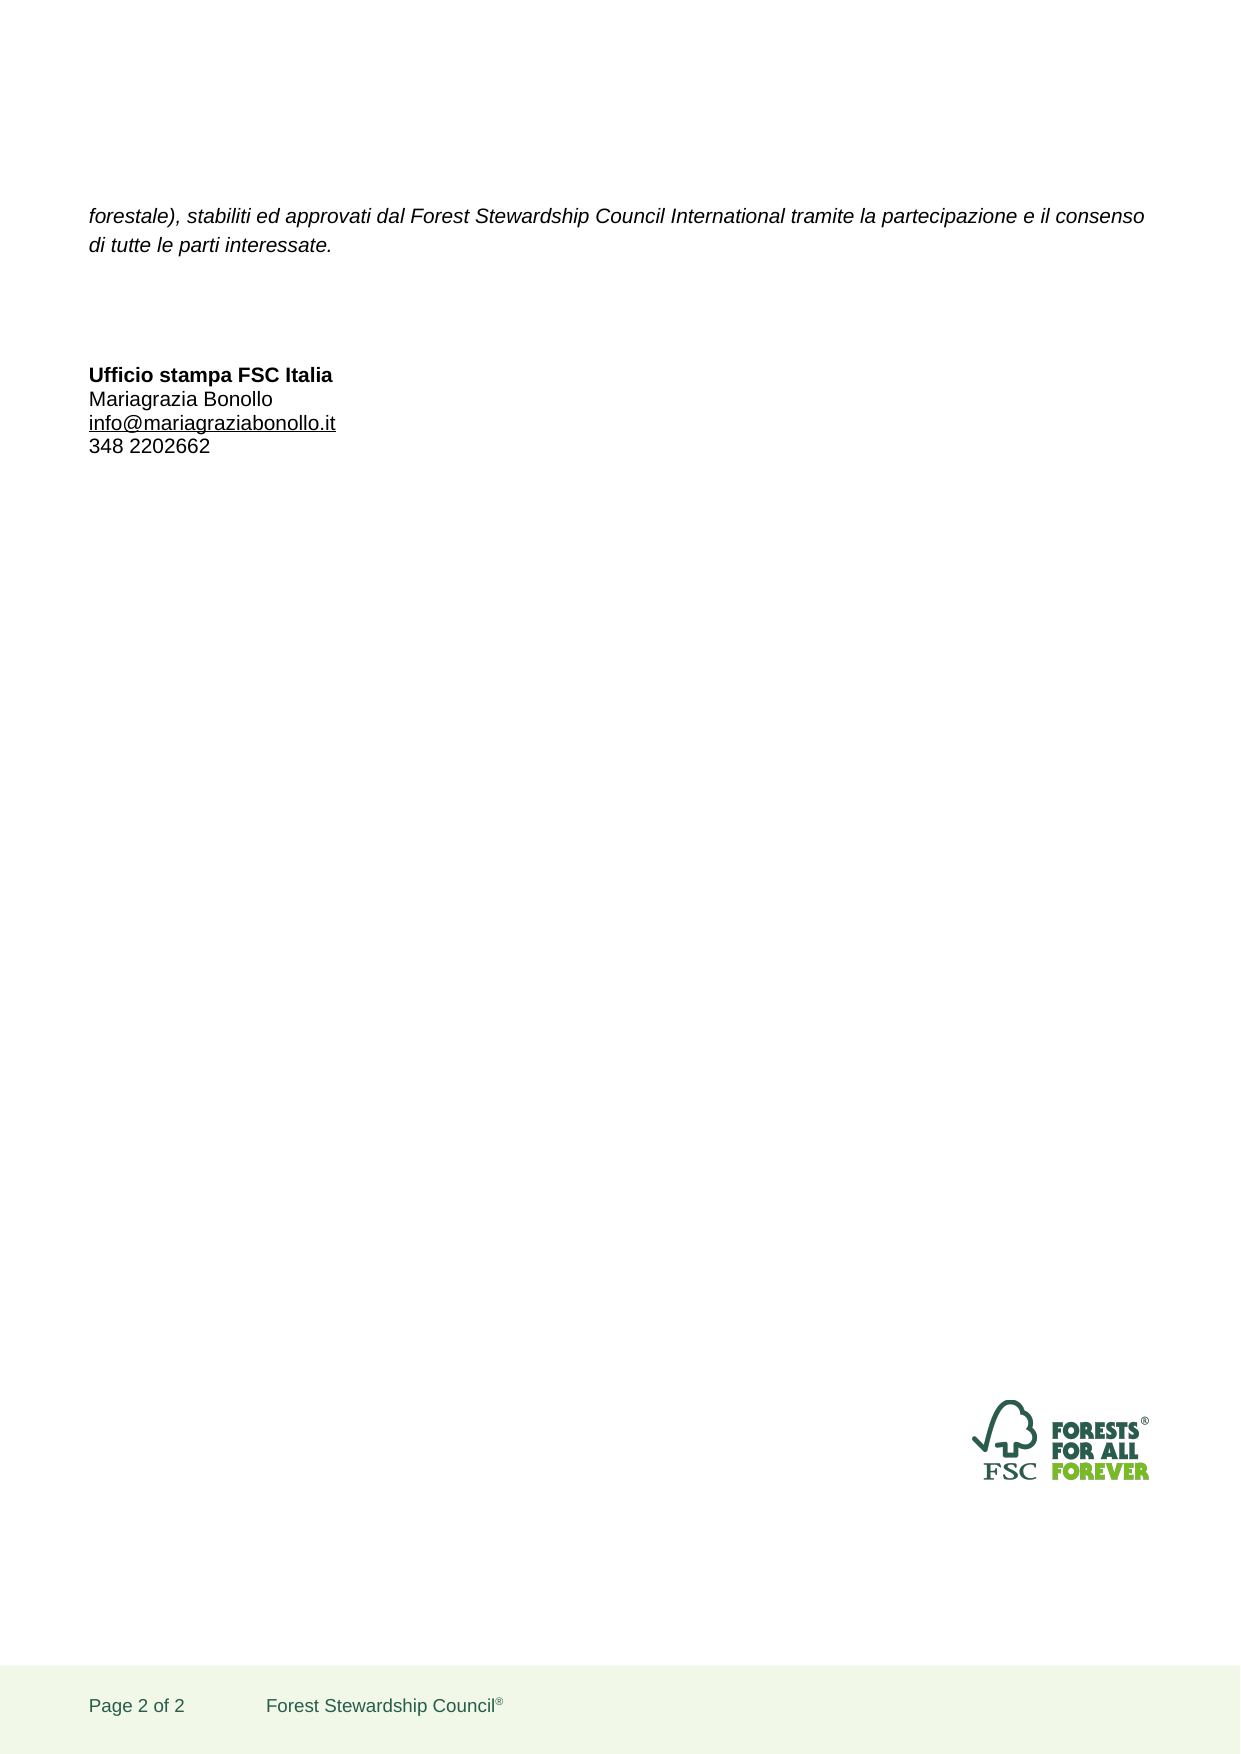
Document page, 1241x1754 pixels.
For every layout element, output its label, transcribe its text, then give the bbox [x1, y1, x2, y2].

picture [970, 1400, 1151, 1480]
text Mariagrazia Bonollo [89, 386, 1152, 410]
text Ufficio stampa FSC Italia [89, 362, 1152, 386]
text 348 2202662 [89, 434, 1152, 458]
text info@mariagraziabonollo.it [89, 410, 1152, 434]
